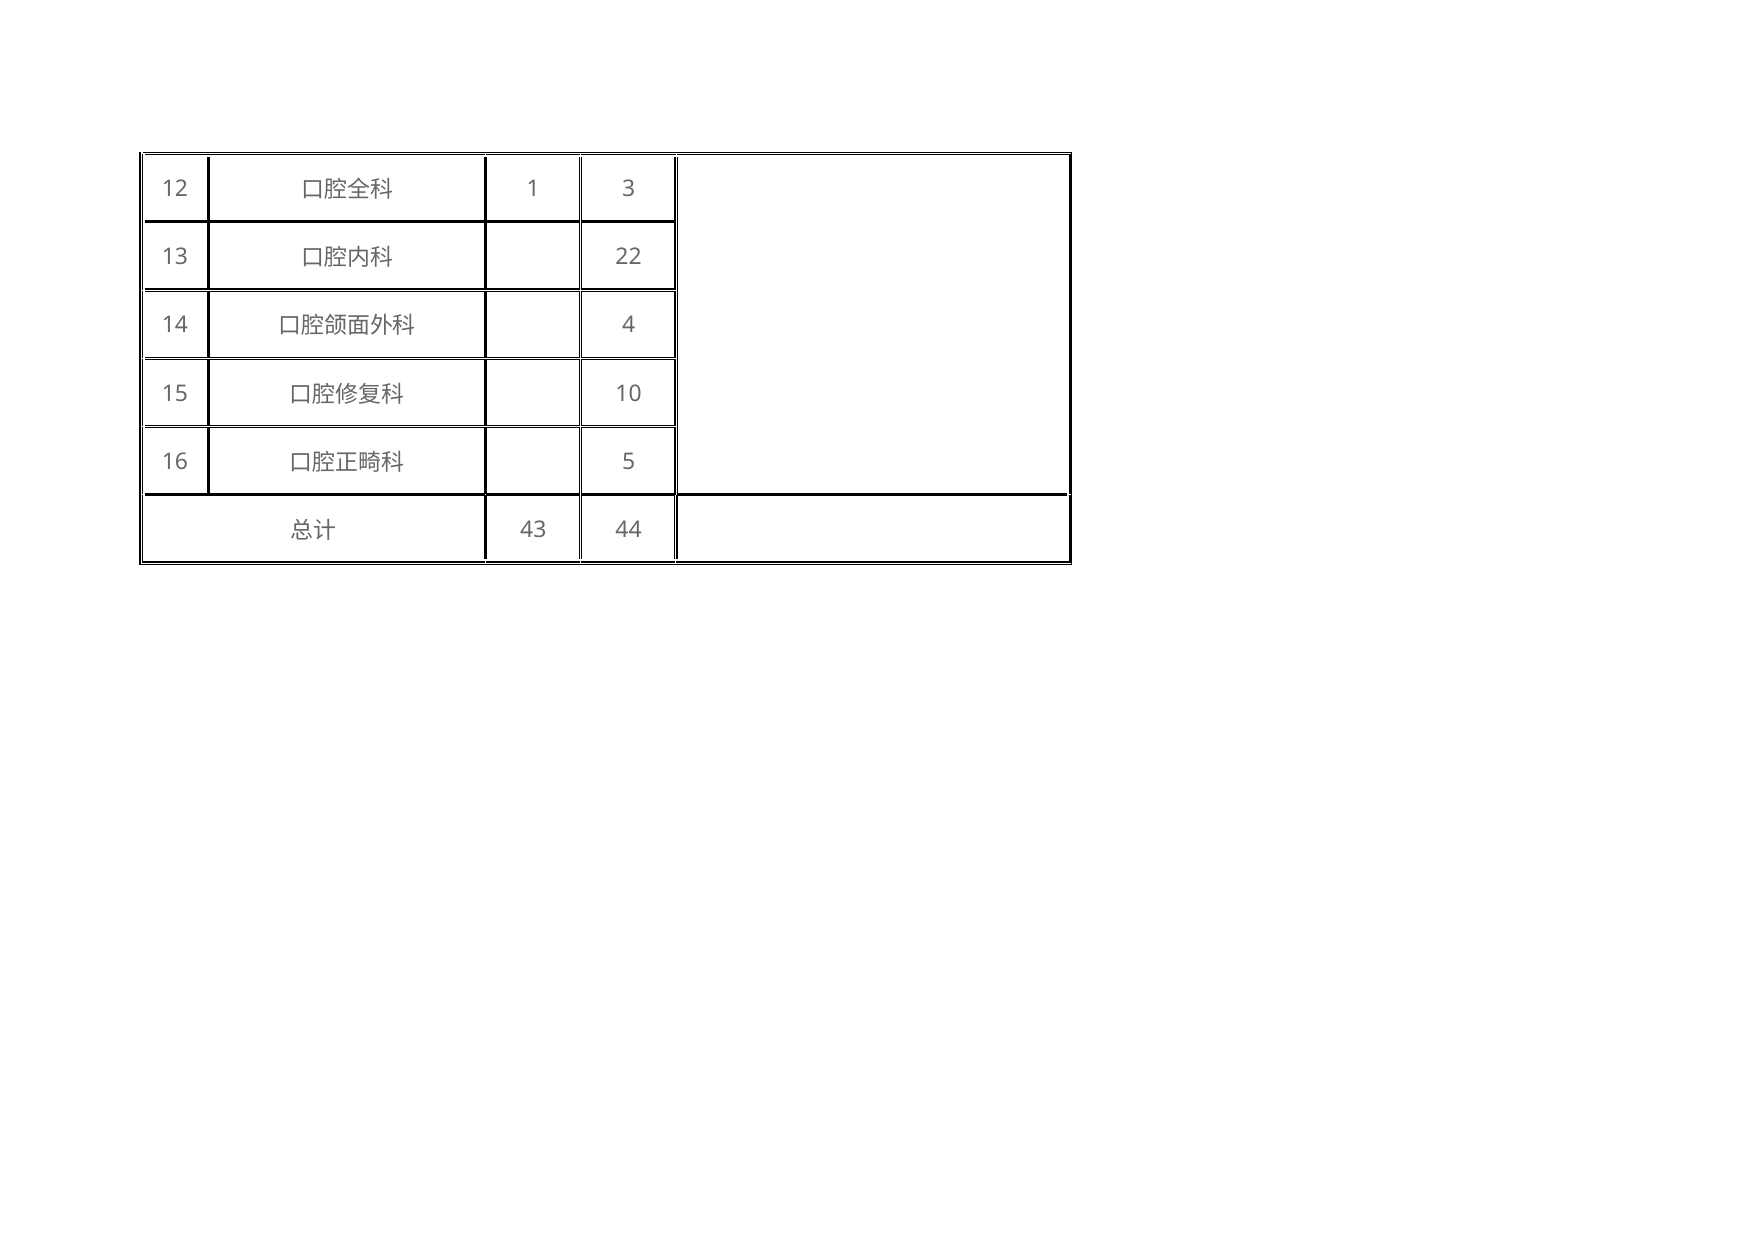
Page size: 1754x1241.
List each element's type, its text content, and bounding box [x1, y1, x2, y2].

table_cell [676, 493, 1071, 561]
table_cell 总计 [141, 493, 485, 561]
table_cell 3 [581, 155, 676, 220]
table_cell 口腔内科 [210, 223, 484, 288]
table_cell 5 [582, 428, 674, 493]
table_cell 10 [582, 360, 674, 425]
table_cell 16 [141, 425, 208, 493]
table_cell [487, 428, 579, 493]
table_cell 15 [143, 356, 207, 425]
table_cell [487, 292, 579, 356]
table_cell 口腔颌面外科 [210, 292, 484, 356]
table_cell 口腔全科 [208, 155, 485, 220]
table_cell 12 [141, 152, 208, 220]
table_cell 口腔修复科 [210, 360, 484, 425]
table_cell 4 [582, 292, 674, 356]
table_cell 43 [485, 496, 581, 561]
table_cell 22 [582, 223, 674, 288]
table_cell 14 [143, 288, 207, 356]
table_cell 1 [485, 155, 581, 220]
table_cell 13 [143, 220, 207, 288]
table_cell 44 [581, 495, 676, 561]
table_cell 口腔正畸科 [210, 428, 484, 493]
table_cell [487, 360, 579, 425]
table_cell [487, 223, 579, 288]
